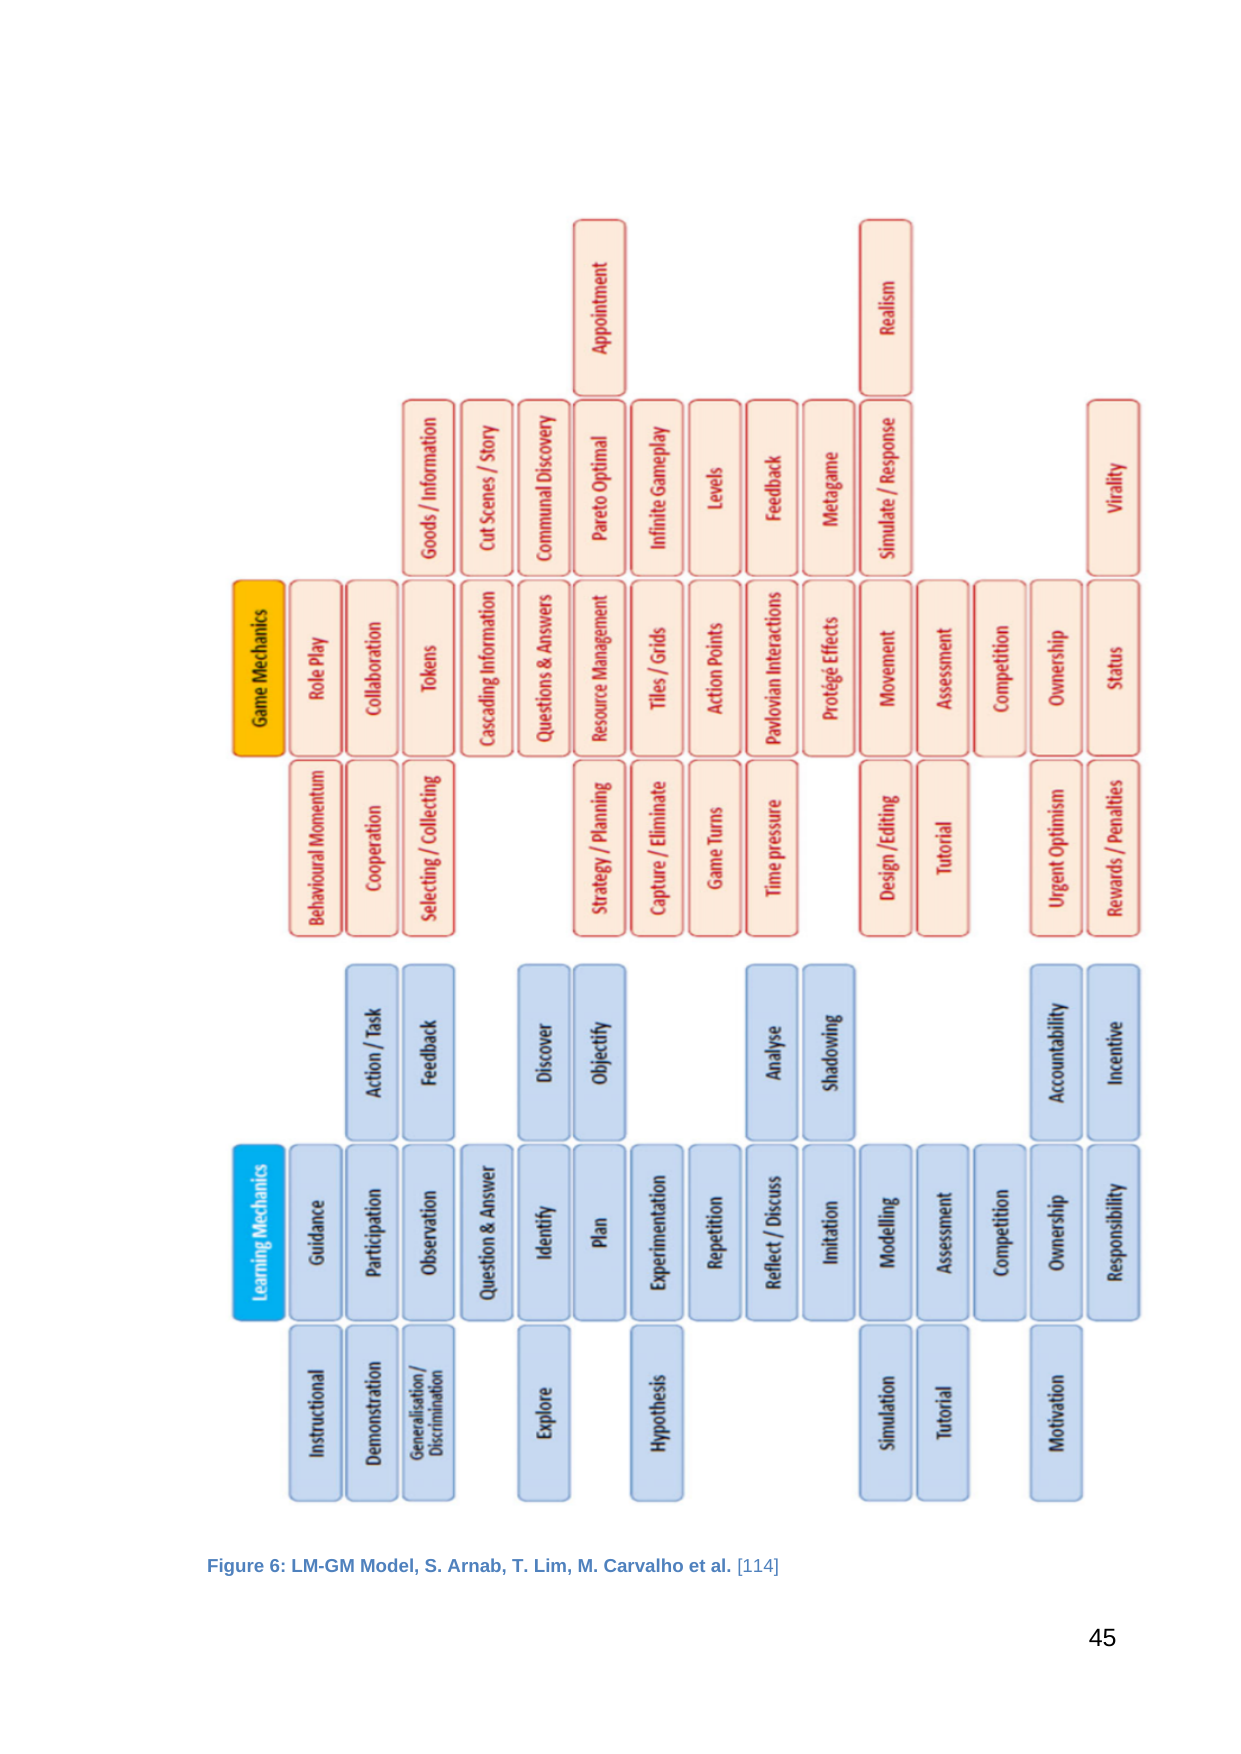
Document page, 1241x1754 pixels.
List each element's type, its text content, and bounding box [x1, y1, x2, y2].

picture [209, 194, 1156, 1520]
